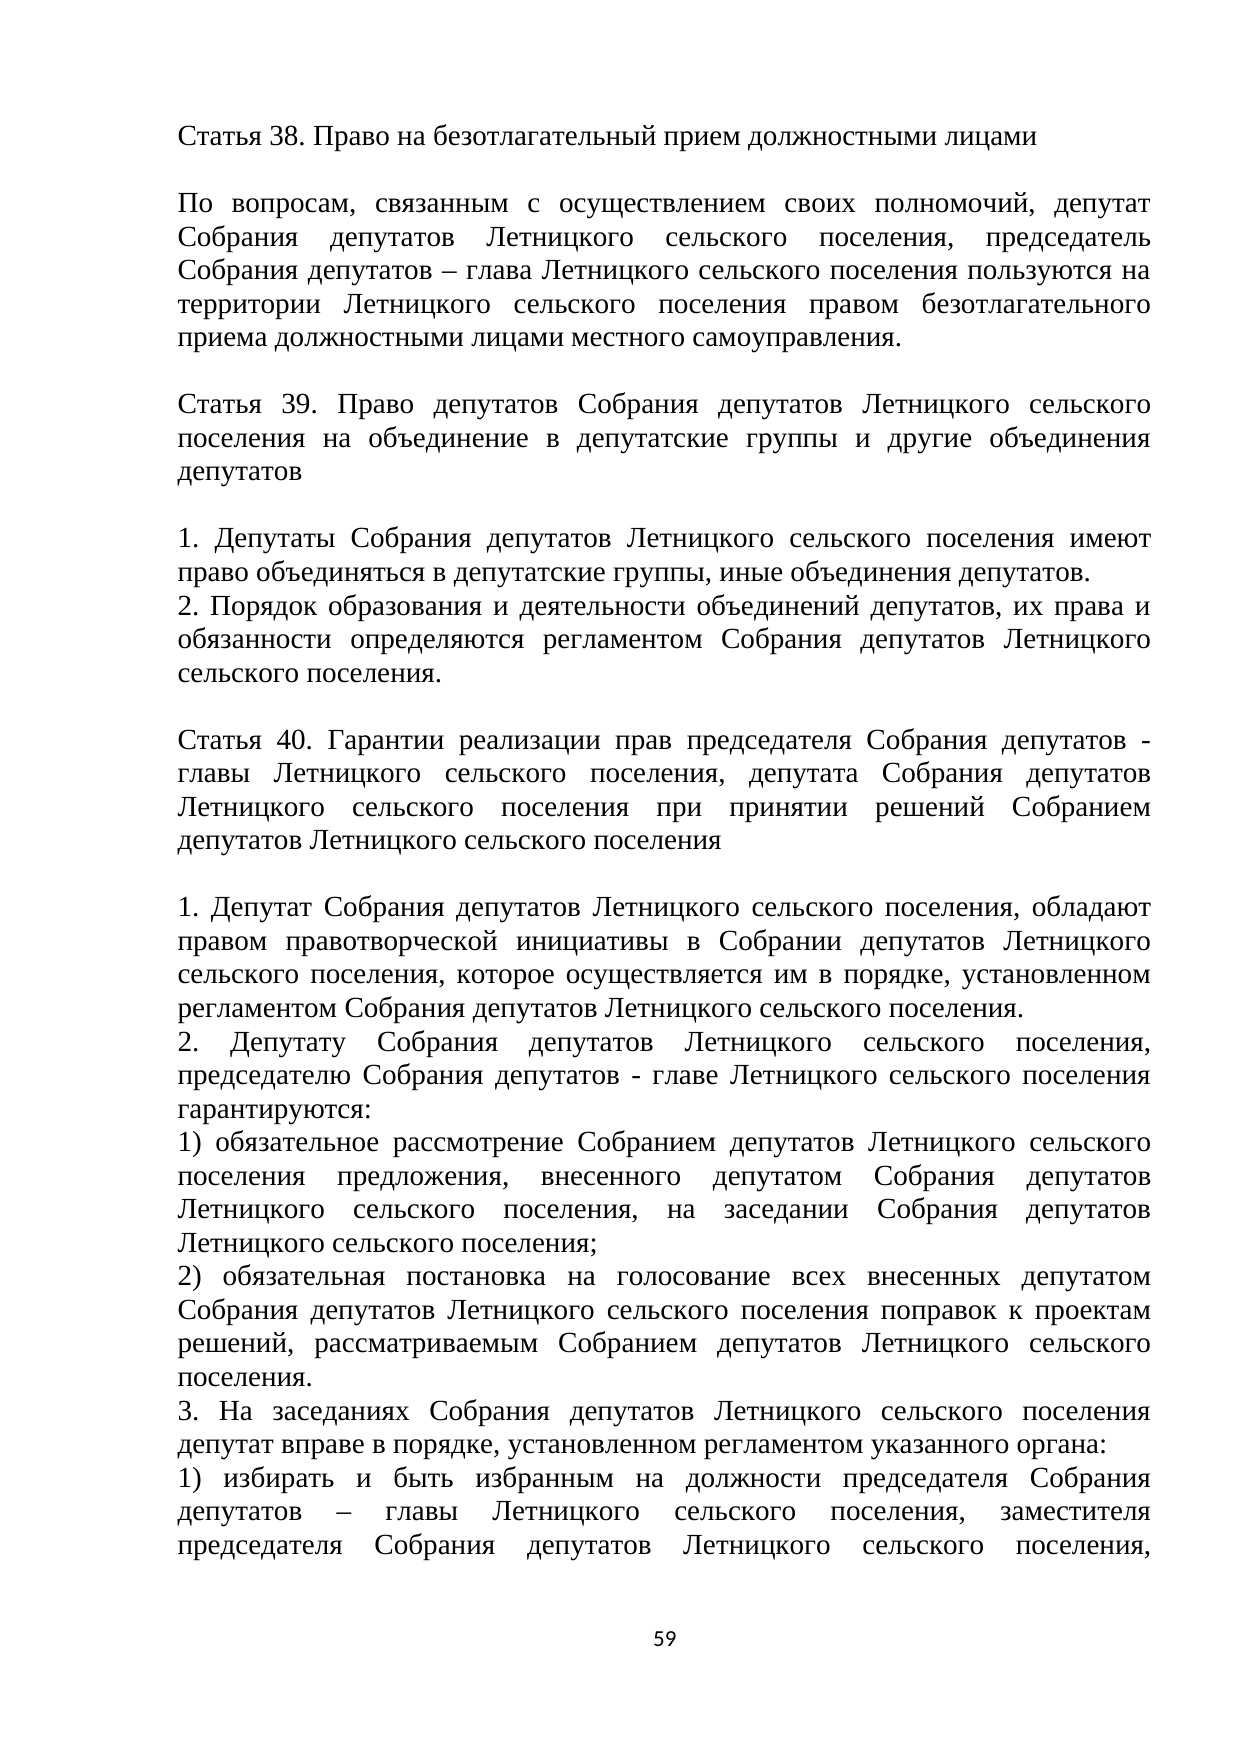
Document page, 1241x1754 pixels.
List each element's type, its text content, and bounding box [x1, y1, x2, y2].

text 2. Депутату Собрания депутатов Летницкого сельского поселения, председателю Собрания депутатов - главе Летницкого сельского поселения гарантируются: [177, 1024, 1152, 1124]
text 3. На заседаниях Собрания депутатов Летницкого сельского поселения депутат вправе в порядке, установленном регламентом указанного органа: [177, 1393, 1152, 1460]
text 1) обязательное рассмотрение Собранием депутатов Летницкого сельского поселения предложения, внесенного депутатом Собрания депутатов Летницкого сельского поселения, на заседании Собрания депутатов Летницкого сельского поселения; [177, 1124, 1152, 1258]
text 2) обязательная постановка на голосование всех внесенных депутатом Собрания депутатов Летницкого сельского поселения поправок к проектам решений, рассматриваемым Собранием депутатов Летницкого сельского поселения. [177, 1258, 1152, 1393]
text Статья 38. Право на безотлагательный прием должностными лицами [177, 118, 1152, 152]
text 1. Депутаты Собрания депутатов Летницкого сельского поселения имеют право объединяться в депутатские группы, иные объединения депутатов. [177, 521, 1152, 588]
text Статья 39. Право депутатов Собрания депутатов Летницкого сельского поселения на объединение в депутатские группы и другие объединения депутатов [177, 386, 1152, 487]
text По вопросам, связанным с осуществлением своих полномочий, депутат Собрания депутатов Летницкого сельского поселения, председатель Собрания депутатов – глава Летницкого сельского поселения пользуются на территории Летницкого сельского поселения правом безотлагательного приема должностными лицами местного самоуправления. [177, 185, 1152, 353]
text 2. Порядок образования и деятельности объединений депутатов, их права и обязанности определяются регламентом Собрания депутатов Летницкого сельского поселения. [177, 588, 1152, 688]
text Статья 40. Гарантии реализации прав председателя Собрания депутатов - главы Летницкого сельского поселения, депутата Собрания депутатов Летницкого сельского поселения при принятии решений Собранием депутатов Летницкого сельского поселения [177, 722, 1152, 856]
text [177, 1460, 1152, 1560]
text 1. Депутат Собрания депутатов Летницкого сельского поселения, обладают правом правотворческой инициативы в Собрании депутатов Летницкого сельского поселения, которое осуществляется им в порядке, установленном регламентом Собрания депутатов Летницкого сельского поселения. [177, 889, 1152, 1024]
